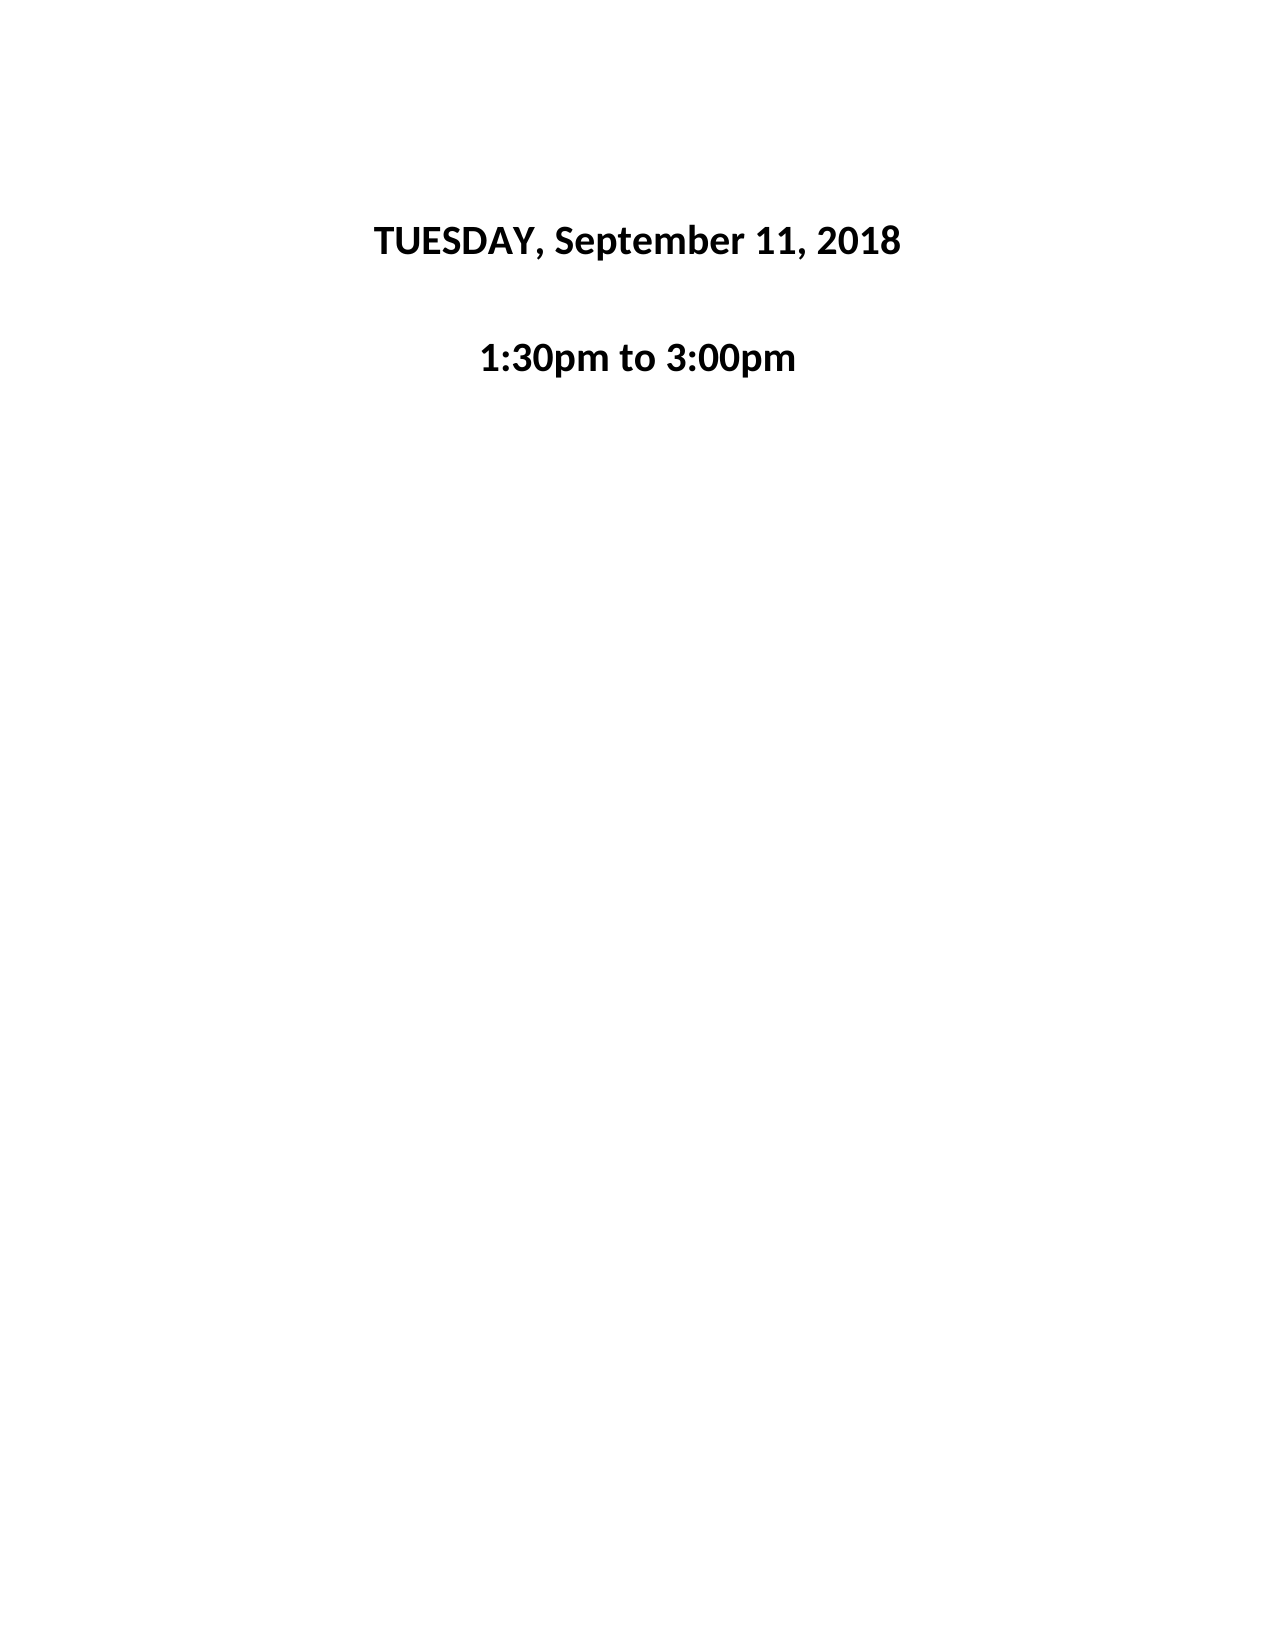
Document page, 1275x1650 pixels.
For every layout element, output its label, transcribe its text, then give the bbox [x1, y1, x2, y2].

text 1:30pm to 3:00pm [150, 331, 1125, 382]
text TUESDAY, September 11, 2018 [150, 214, 1125, 265]
